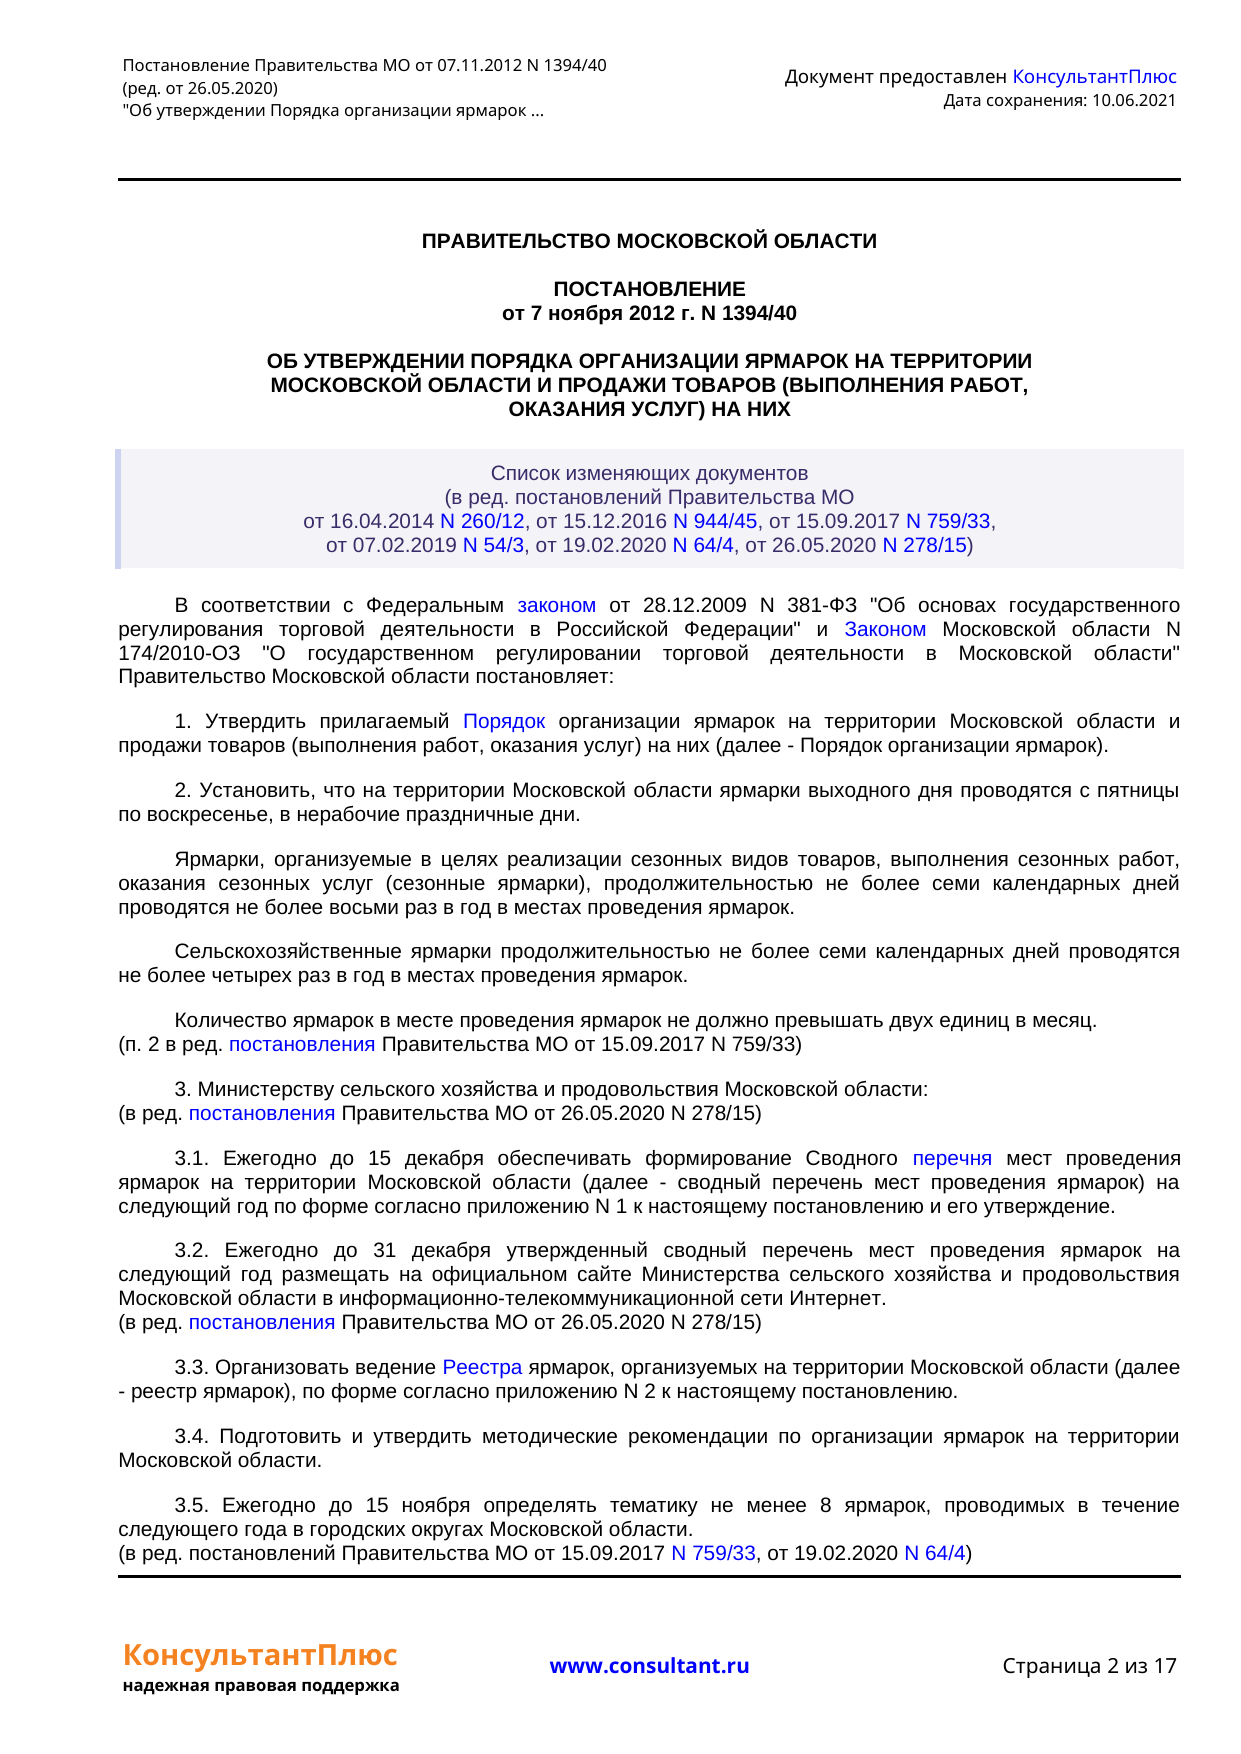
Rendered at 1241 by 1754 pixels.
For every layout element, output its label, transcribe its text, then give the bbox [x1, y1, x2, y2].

title ПРАВИТЕЛЬСТВО МОСКОВСКОЙ ОБЛАСТИ [118, 229, 1181, 253]
table_header Список изменяющих документов (в ред. постановлений Правительства МО от 16.04.2014 N 260/12, от 15.12.2016 N 944/45, от 15.09.2017 N 759/33, от 07.02.2019 N 54/3, от 19.02.2020 N 64/4, от 26.05.2020 N 278/15) [121, 449, 1178, 568]
text 3.3. Организовать ведение Реестра ярмарок, организуемых на территории Московской области (далее - реестр ярмарок), по форме согласно приложению N 2 к настоящему постановлению. [118, 1355, 1181, 1403]
text В соответствии с Федеральным законом от 28.12.2009 N 381-ФЗ "Об основах государственного регулирования торговой деятельности в Российской Федерации" и Законом Московской области N 174/2010-ОЗ "О государственном регулировании торговой деятельности в Московской области" Правительство Московской области постановляет: [118, 592, 1181, 688]
text 3.1. Ежегодно до 15 декабря обеспечивать формирование Сводного перечня мест проведения ярмарок на территории Московской области (далее - сводный перечень мест проведения ярмарок) на следующий год по форме согласно приложению N 1 к настоящему постановлению и его утверждение. [118, 1146, 1181, 1217]
text 3. Министерству сельского хозяйства и продовольствия Московской области: [118, 1077, 1181, 1101]
title ОКАЗАНИЯ УСЛУГ) НА НИХ [118, 396, 1181, 420]
title ПОСТАНОВЛЕНИЕ [118, 277, 1181, 301]
text Ярмарки, организуемые в целях реализации сезонных видов товаров, выполнения сезонных работ, оказания сезонных услуг (сезонные ярмарки), продолжительностью не более семи календарных дней проводятся не более восьми раз в год в местах проведения ярмарок. [118, 847, 1181, 918]
title ОБ УТВЕРЖДЕНИИ ПОРЯДКА ОРГАНИЗАЦИИ ЯРМАРОК НА ТЕРРИТОРИИ [118, 348, 1181, 372]
text (в ред. постановлений Правительства МО от 15.09.2017 N 759/33, от 19.02.2020 N 64/4) [118, 1540, 1181, 1564]
text Количество ярмарок в месте проведения ярмарок не должно превышать двух единиц в месяц. [118, 1008, 1181, 1032]
text 2. Установить, что на территории Московской области ярмарки выходного дня проводятся с пятницы по воскресенье, в нерабочие праздничные дни. [118, 778, 1181, 826]
text (в ред. постановления Правительства МО от 26.05.2020 N 278/15) [118, 1101, 1181, 1125]
text 3.4. Подготовить и утвердить методические рекомендации по организации ярмарок на территории Московской области. [118, 1424, 1181, 1472]
text 3.5. Ежегодно до 15 ноября определять тематику не менее 8 ярмарок, проводимых в течение следующего года в городских округах Московской области. [118, 1492, 1181, 1540]
text 1. Утвердить прилагаемый Порядок организации ярмарок на территории Московской области и продажи товаров (выполнения работ, оказания услуг) на них (далее - Порядок организации ярмарок). [118, 709, 1181, 757]
text (в ред. постановления Правительства МО от 26.05.2020 N 278/15) [118, 1310, 1181, 1334]
text (п. 2 в ред. постановления Правительства МО от 15.09.2017 N 759/33) [118, 1032, 1181, 1056]
title от 7 ноября 2012 г. N 1394/40 [118, 301, 1181, 324]
text 3.2. Ежегодно до 31 декабря утвержденный сводный перечень мест проведения ярмарок на следующий год размещать на официальном сайте Министерства сельского хозяйства и продовольствия Московской области в информационно-телекоммуникационной сети Интернет. [118, 1238, 1181, 1310]
title МОСКОВСКОЙ ОБЛАСТИ И ПРОДАЖИ ТОВАРОВ (ВЫПОЛНЕНИЯ РАБОТ, [118, 372, 1181, 396]
text Сельскохозяйственные ярмарки продолжительностью не более семи календарных дней проводятся не более четырех раз в год в местах проведения ярмарок. [118, 939, 1181, 987]
